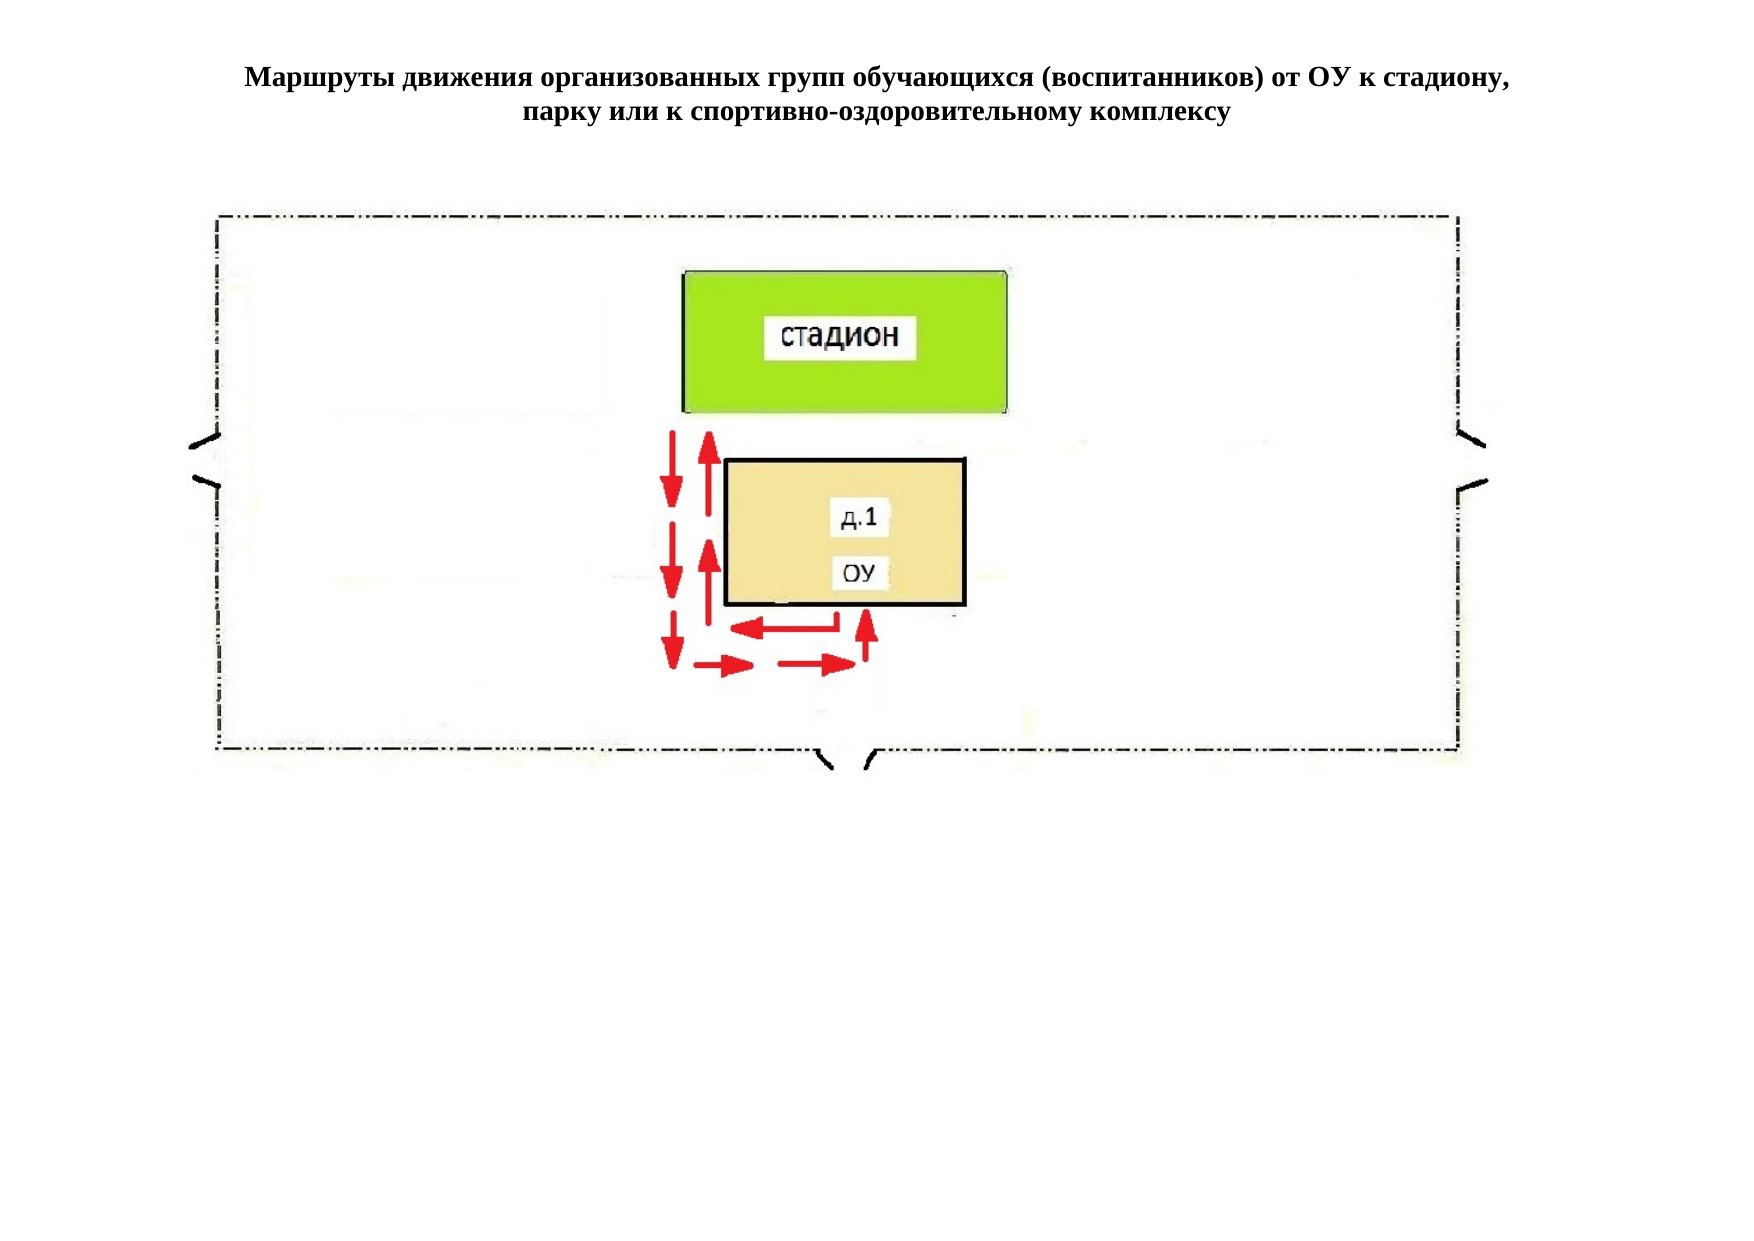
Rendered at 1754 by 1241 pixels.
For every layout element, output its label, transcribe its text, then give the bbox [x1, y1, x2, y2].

text Маршруты движения организованных групп обучающихся (воспитанников) от ОУ к стадиону, [118, 59, 1636, 93]
picture [118, 155, 1636, 858]
text парку или к спортивно-оздоровительному комплексу [118, 93, 1636, 126]
